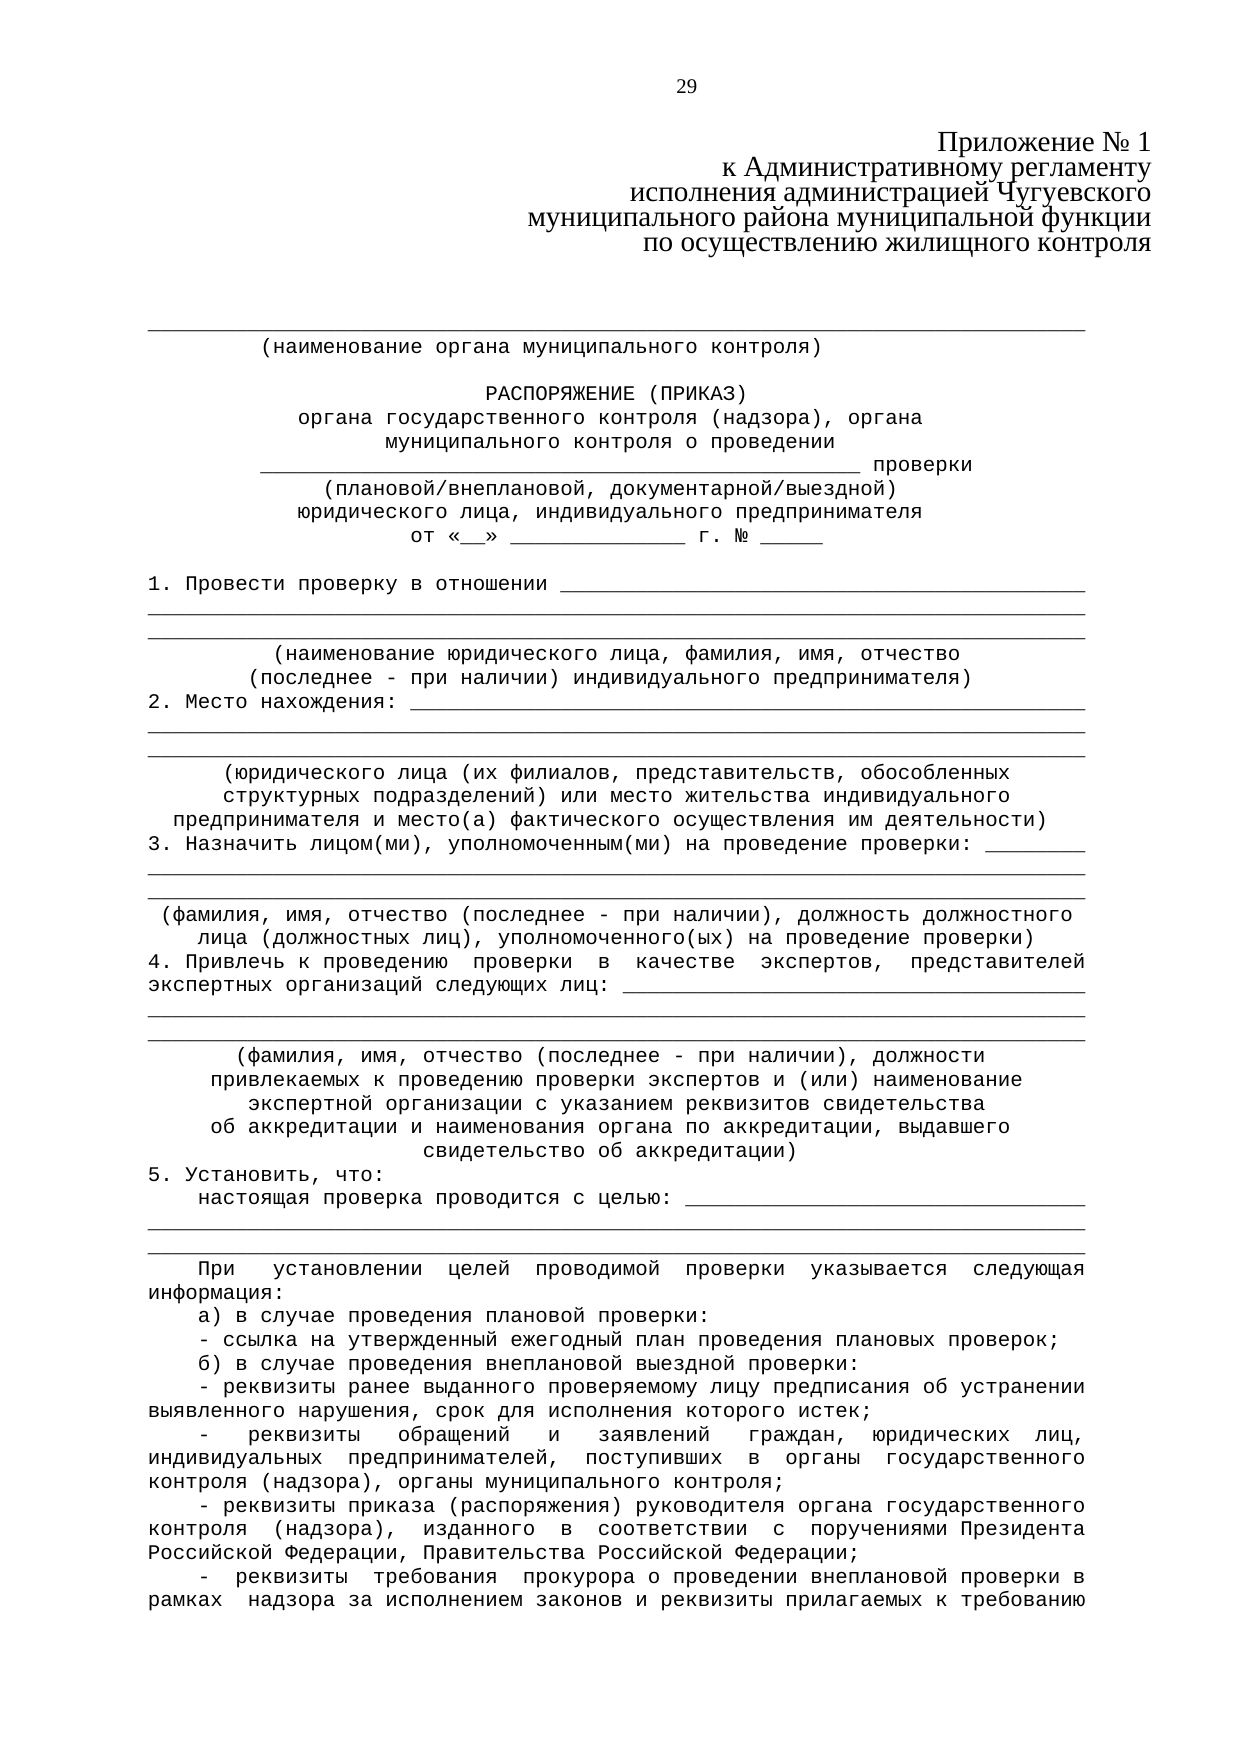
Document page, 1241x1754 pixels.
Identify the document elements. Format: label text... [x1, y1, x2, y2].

text юридического лица, индивидуального предпринимателя [148, 502, 1152, 525]
text 3. Назначить лицом(ми), уполномоченным(ми) на проведение проверки: ________ [148, 833, 1152, 856]
text муниципального контроля о проведении [148, 431, 1152, 454]
text от «__» ______________ г. № _____ [148, 525, 1152, 549]
text контроля (надзора), органы муниципального контроля; [148, 1471, 1152, 1495]
text ___________________________________________________________________________ [148, 880, 1152, 903]
text ___________________________________________________________________________ [148, 738, 1152, 762]
text экспертной организации с указанием реквизитов свидетельства [148, 1093, 1152, 1116]
text - реквизиты требования прокурора о проведении внеплановой проверки в [148, 1566, 1152, 1589]
text информация: [148, 1282, 1152, 1306]
text привлекаемых к проведению проверки экспертов и (или) наименование [148, 1069, 1152, 1093]
text ___________________________________________________________________________ [148, 1022, 1152, 1045]
text ___________________________________________________________________________ [148, 620, 1152, 643]
text ___________________________________________________________________________ [148, 856, 1152, 880]
text рамках надзора за исполнением законов и реквизиты прилагаемых к требованию [148, 1589, 1152, 1613]
text (фамилия, имя, отчество (последнее - при наличии), должности [148, 1045, 1152, 1069]
text экспертных организаций следующих лиц: _____________________________________ [148, 974, 1152, 998]
text структурных подразделений) или место жительства индивидуального [148, 785, 1152, 809]
text - реквизиты приказа (распоряжения) руководителя органа государственного [148, 1495, 1152, 1518]
text а) в случае проведения плановой проверки: [148, 1306, 1152, 1329]
text (наименование органа муниципального контроля) [148, 336, 1152, 360]
text При установлении целей проводимой проверки указывается следующая [148, 1258, 1152, 1282]
text (плановой/внеплановой, документарной/выездной) [148, 478, 1152, 502]
text Приложение № 1 [148, 131, 1152, 156]
text 4. Привлечь к проведению проверки в качестве экспертов, представителей [148, 951, 1152, 974]
text ___________________________________________________________________________ [148, 1211, 1152, 1234]
text лица (должностных лиц), уполномоченного(ых) на проведение проверки) [148, 927, 1152, 951]
text по осуществлению жилищного контроля [148, 231, 1152, 256]
text исполнения администрацией Чугуевского [148, 181, 1152, 206]
text (наименование юридического лица, фамилия, имя, отчество [148, 643, 1152, 667]
text предпринимателя и место(а) фактического осуществления им деятельности) [148, 809, 1152, 833]
text ___________________________________________________________________________ [148, 312, 1152, 336]
text 1. Провести проверку в отношении __________________________________________ [148, 572, 1152, 596]
text муниципального района муниципальной функции [148, 206, 1049, 231]
text - реквизиты обращений и заявлений граждан, юридических лиц, [148, 1424, 1152, 1447]
text контроля (надзора), изданного в соответствии с поручениями Президента [148, 1518, 1152, 1542]
text ________________________________________________ проверки [148, 454, 1152, 478]
text (фамилия, имя, отчество (последнее - при наличии), должность должностного [148, 903, 1152, 927]
text - реквизиты ранее выданного проверяемому лицу предписания об устранении [148, 1376, 1152, 1400]
text - ссылка на утвержденный ежегодный план проведения плановых проверок; [148, 1329, 1152, 1353]
text 5. Установить, что: [148, 1164, 1152, 1187]
text Российской Федерации, Правительства Российской Федерации; [148, 1542, 1152, 1566]
text ___________________________________________________________________________ [148, 1234, 1152, 1258]
text 2. Место нахождения: ______________________________________________________ [148, 691, 1152, 714]
text к Административному регламенту [148, 156, 1152, 181]
text настоящая проверка проводится с целью: ________________________________ [148, 1187, 1152, 1211]
text индивидуальных предпринимателей, поступивших в органы государственного [148, 1447, 1152, 1471]
text РАСПОРЯЖЕНИЕ (ПРИКАЗ) [148, 383, 1152, 407]
text органа государственного контроля (надзора), органа [148, 407, 1152, 431]
text выявленного нарушения, срок для исполнения которого истек; [148, 1400, 1152, 1424]
text (последнее - при наличии) индивидуального предпринимателя) [148, 667, 1152, 691]
text (юридического лица (их филиалов, представительств, обособленных [148, 762, 1152, 785]
text ___________________________________________________________________________ [148, 714, 1152, 738]
text свидетельство об аккредитации) [148, 1140, 1152, 1164]
text ___________________________________________________________________________ [148, 998, 1152, 1022]
text б) в случае проведения внеплановой выездной проверки: [148, 1353, 1152, 1376]
text об аккредитации и наименования органа по аккредитации, выдавшего [148, 1116, 1152, 1140]
text ___________________________________________________________________________ [148, 596, 1152, 620]
